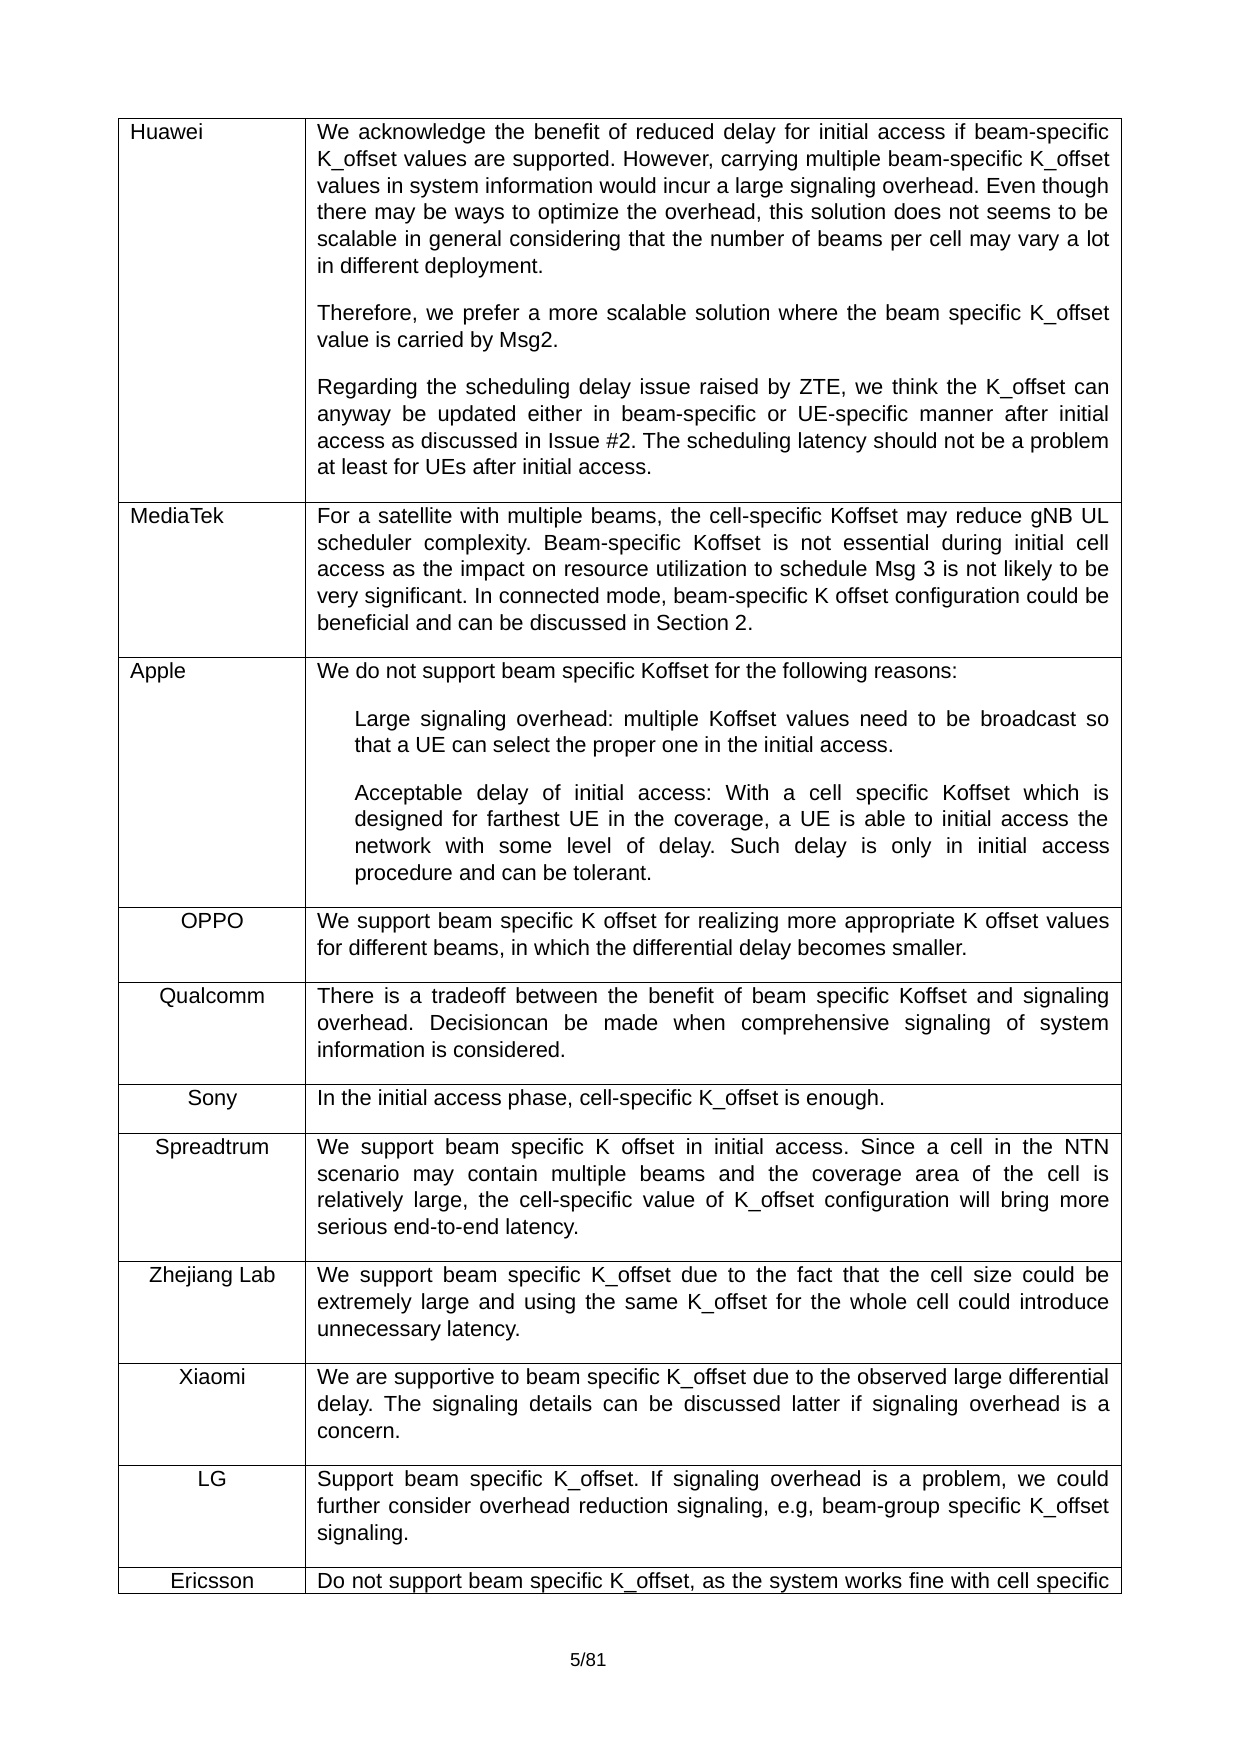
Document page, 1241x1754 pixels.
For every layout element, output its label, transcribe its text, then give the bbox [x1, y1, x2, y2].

table_cell Sony [119, 1085, 305, 1133]
table_cell MediaTek [119, 503, 305, 657]
table_cell We support beam specific K offset in initial access. Since a cell in the NTN scenario may contain multiple beams and the coverage area of the cell is relatively large, the cell-specific value of K_offset configuration will bring more serious end-to-end latency. [306, 1134, 1121, 1261]
table_cell Qualcomm [119, 983, 305, 1084]
table_cell OPPO [119, 908, 305, 982]
table_cell Zhejiang Lab [119, 1262, 305, 1363]
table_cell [306, 1568, 1121, 1593]
table_cell We are supportive to beam specific K_offset due to the observed large differential delay. The signaling details can be discussed latter if signaling overhead is a concern. [306, 1364, 1121, 1465]
table_cell There is a tradeoff between the benefit of beam specific Koffset and signaling overhead. Decisioncan be made when comprehensive signaling of system information is considered. [306, 983, 1121, 1084]
table_cell Ericsson [119, 1568, 305, 1593]
table_cell We support beam specific K offset for realizing more appropriate K offset values for different beams, in which the differential delay becomes smaller. [306, 908, 1121, 982]
table_cell For a satellite with multiple beams, the cell-specific Koffset may reduce gNB UL scheduler complexity. Beam-specific Koffset is not essential during initial cell access as the impact on resource utilization to schedule Msg 3 is not likely to be very significant. In connected mode, beam-specific K offset configuration could be beneficial and can be discussed in Section 2. [306, 503, 1121, 657]
table_cell LG [119, 1466, 305, 1567]
table_cell We support beam specific K_offset due to the fact that the cell size could be extremely large and using the same K_offset for the whole cell could introduce unnecessary latency. [306, 1262, 1121, 1363]
table_cell Apple [119, 658, 305, 907]
table_cell Spreadtrum [119, 1134, 305, 1261]
table_cell We acknowledge the benefit of reduced delay for initial access if beam-specific K_offset values are supported. However, carrying multiple beam-specific K_offset values in system information would incur a large signaling overhead. Even though there may be ways to optimize the overhead, this solution does not seems to be scalable in general considering that the number of beams per cell may vary a lot in different deployment. Therefore, we prefer a more scalable solution where the beam specific K_offset value is carried by Msg2. Regarding the scheduling delay issue raised by ZTE, we think the K_offset can anyway be updated either in beam-specific or UE-specific manner after initial access as discussed in Issue #2. The scheduling latency should not be a problem at least for UEs after initial access. [306, 119, 1121, 502]
table_cell We do not support beam specific Koffset for the following reasons: Large signaling overhead: multiple Koffset values need to be broadcast so that a UE can select the proper one in the initial access. Acceptable delay of initial access: With a cell specific Koffset which is designed for farthest UE in the coverage, a UE is able to initial access the network with some level of delay. Such delay is only in initial access procedure and can be tolerant. [306, 658, 1121, 907]
table_cell In the initial access phase, cell-specific K_offset is enough. [306, 1085, 1121, 1133]
table_cell Xiaomi [119, 1364, 305, 1465]
table_cell Support beam specific K_offset. If signaling overhead is a problem, we could further consider overhead reduction signaling, e.g, beam-group specific K_offset signaling. [306, 1466, 1121, 1567]
table_cell Huawei [119, 119, 305, 502]
